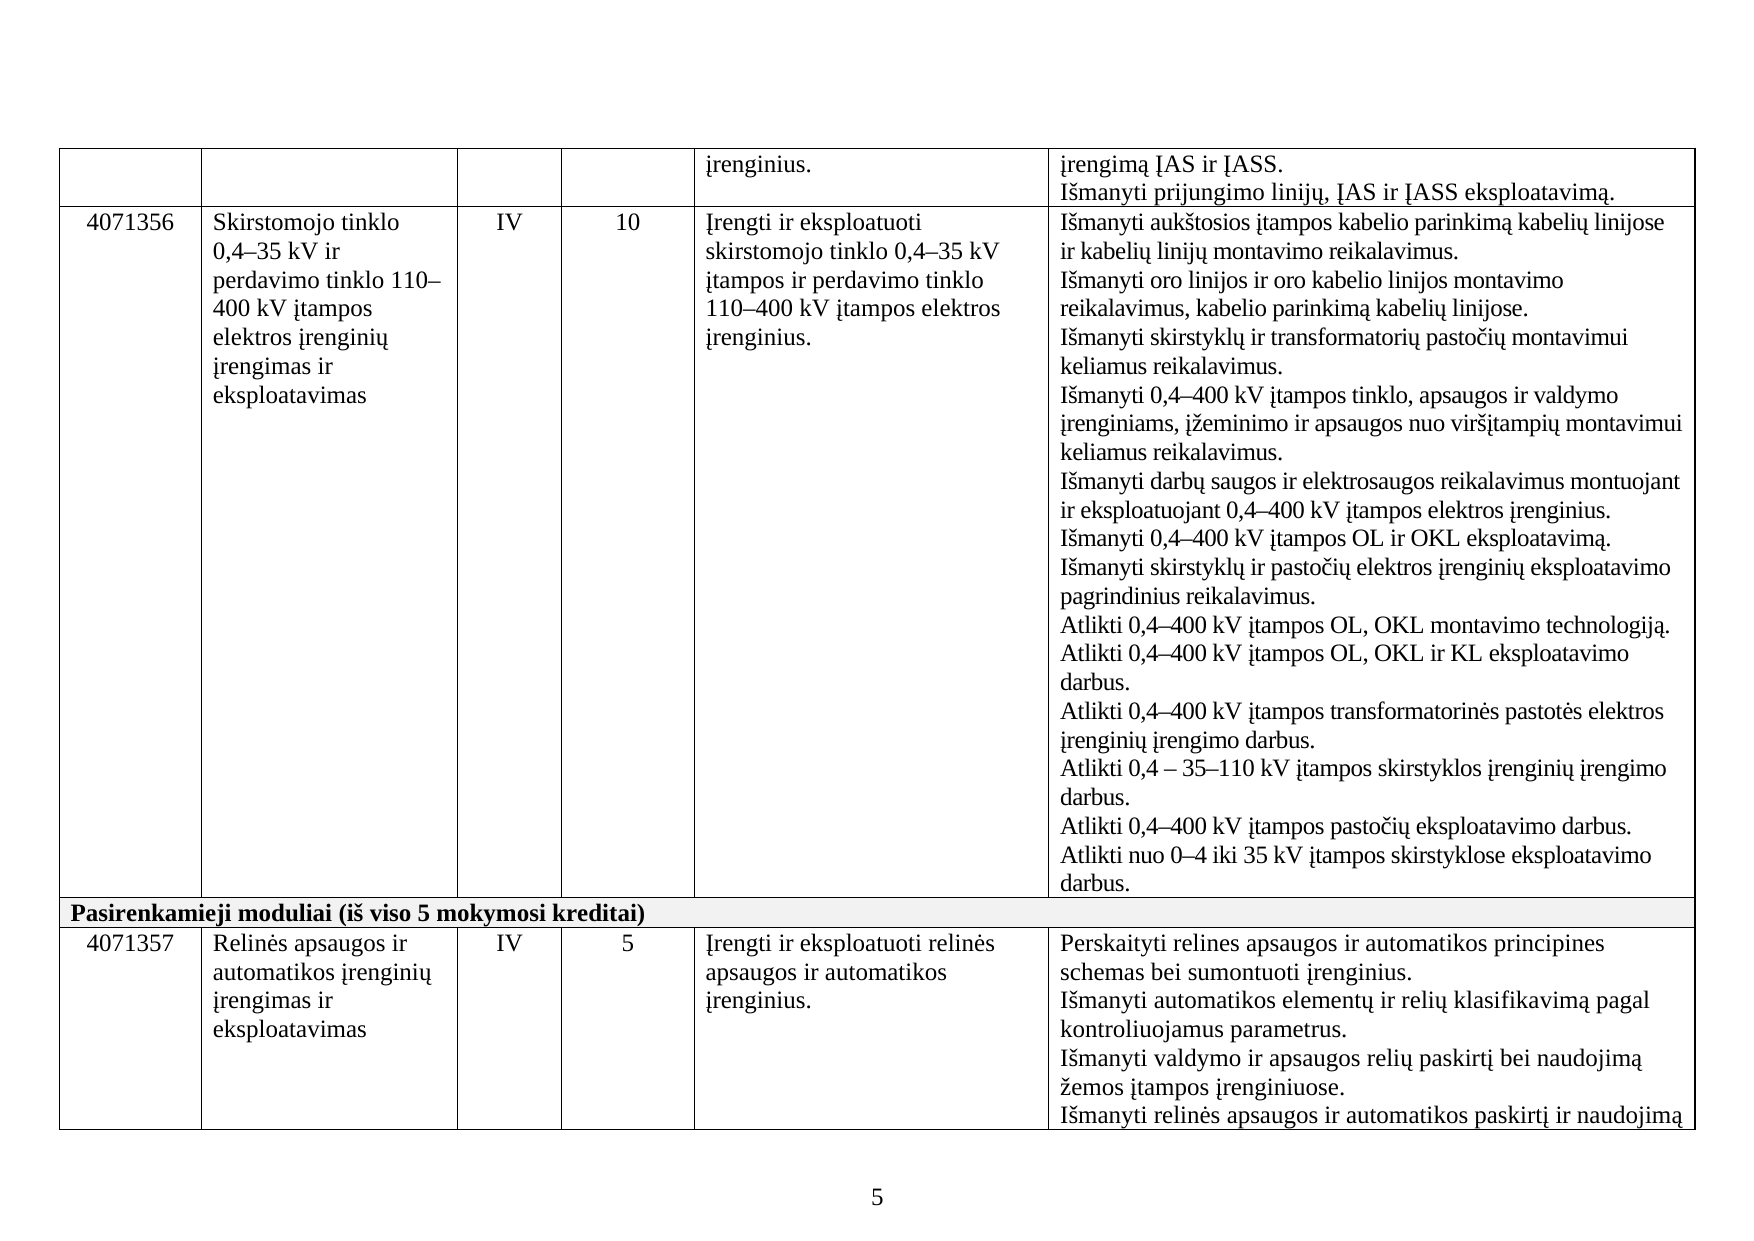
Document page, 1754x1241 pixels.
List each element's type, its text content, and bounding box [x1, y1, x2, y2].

table_cell IV [458, 207, 561, 897]
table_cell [695, 149, 1048, 206]
table_cell Pasirenkamieji moduliai (iš viso 5 mokymosi kreditai) [60, 898, 1694, 927]
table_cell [202, 928, 457, 1129]
table_cell 4071357 [60, 928, 201, 1129]
table_cell IV [458, 928, 561, 1129]
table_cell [695, 928, 1048, 1129]
table_cell Įrengti ir eksploatuoti skirstomojo tinklo 0,4–35 kV įtampos ir perdavimo tinklo 110–400 kV įtampos elektros įrenginius. [695, 207, 1048, 897]
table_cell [1049, 928, 1694, 1129]
table_cell 10 [562, 207, 694, 897]
table_cell Skirstomojo tinklo 0,4–35 kV ir perdavimo tinklo 110–400 kV įtampos elektros įrenginių įrengimas ir eksploatavimas [202, 207, 457, 897]
table_cell 5 [562, 928, 694, 1129]
table_cell Išmanyti aukštosios įtampos kabelio parinkimą kabelių linijose ir kabelių linijų montavimo reikalavimus. Išmanyti oro linijos ir oro kabelio linijos montavimo reikalavimus, kabelio parinkimą kabelių linijose. Išmanyti skirstyklų ir transformatorių pastočių montavimui keliamus reikalavimus. Išmanyti 0,4–400 kV įtampos tinklo, apsaugos ir valdymo įrenginiams, įžeminimo ir apsaugos nuo viršįtampių montavimui keliamus reikalavimus. Išmanyti darbų saugos ir elektrosaugos reikalavimus montuojant ir eksploatuojant 0,4–400 kV įtampos elektros įrenginius. Išmanyti 0,4–400 kV įtampos OL ir OKL eksploatavimą. Išmanyti skirstyklų ir pastočių elektros įrenginių eksploatavimo pagrindinius reikalavimus. Atlikti 0,4–400 kV įtampos OL, OKL montavimo technologiją. Atlikti 0,4–400 kV įtampos OL, OKL ir KL eksploatavimo darbus. Atlikti 0,4–400 kV įtampos transformatorinės pastotės elektros įrenginių įrengimo darbus. Atlikti 0,4 – 35–110 kV įtampos skirstyklos įrenginių įrengimo darbus. Atlikti 0,4–400 kV įtampos pastočių eksploatavimo darbus. Atlikti nuo 0–4 iki 35 kV įtampos skirstyklose eksploatavimo darbus. [1049, 207, 1694, 897]
table_cell 4071356 [60, 207, 201, 897]
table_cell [1049, 149, 1694, 206]
